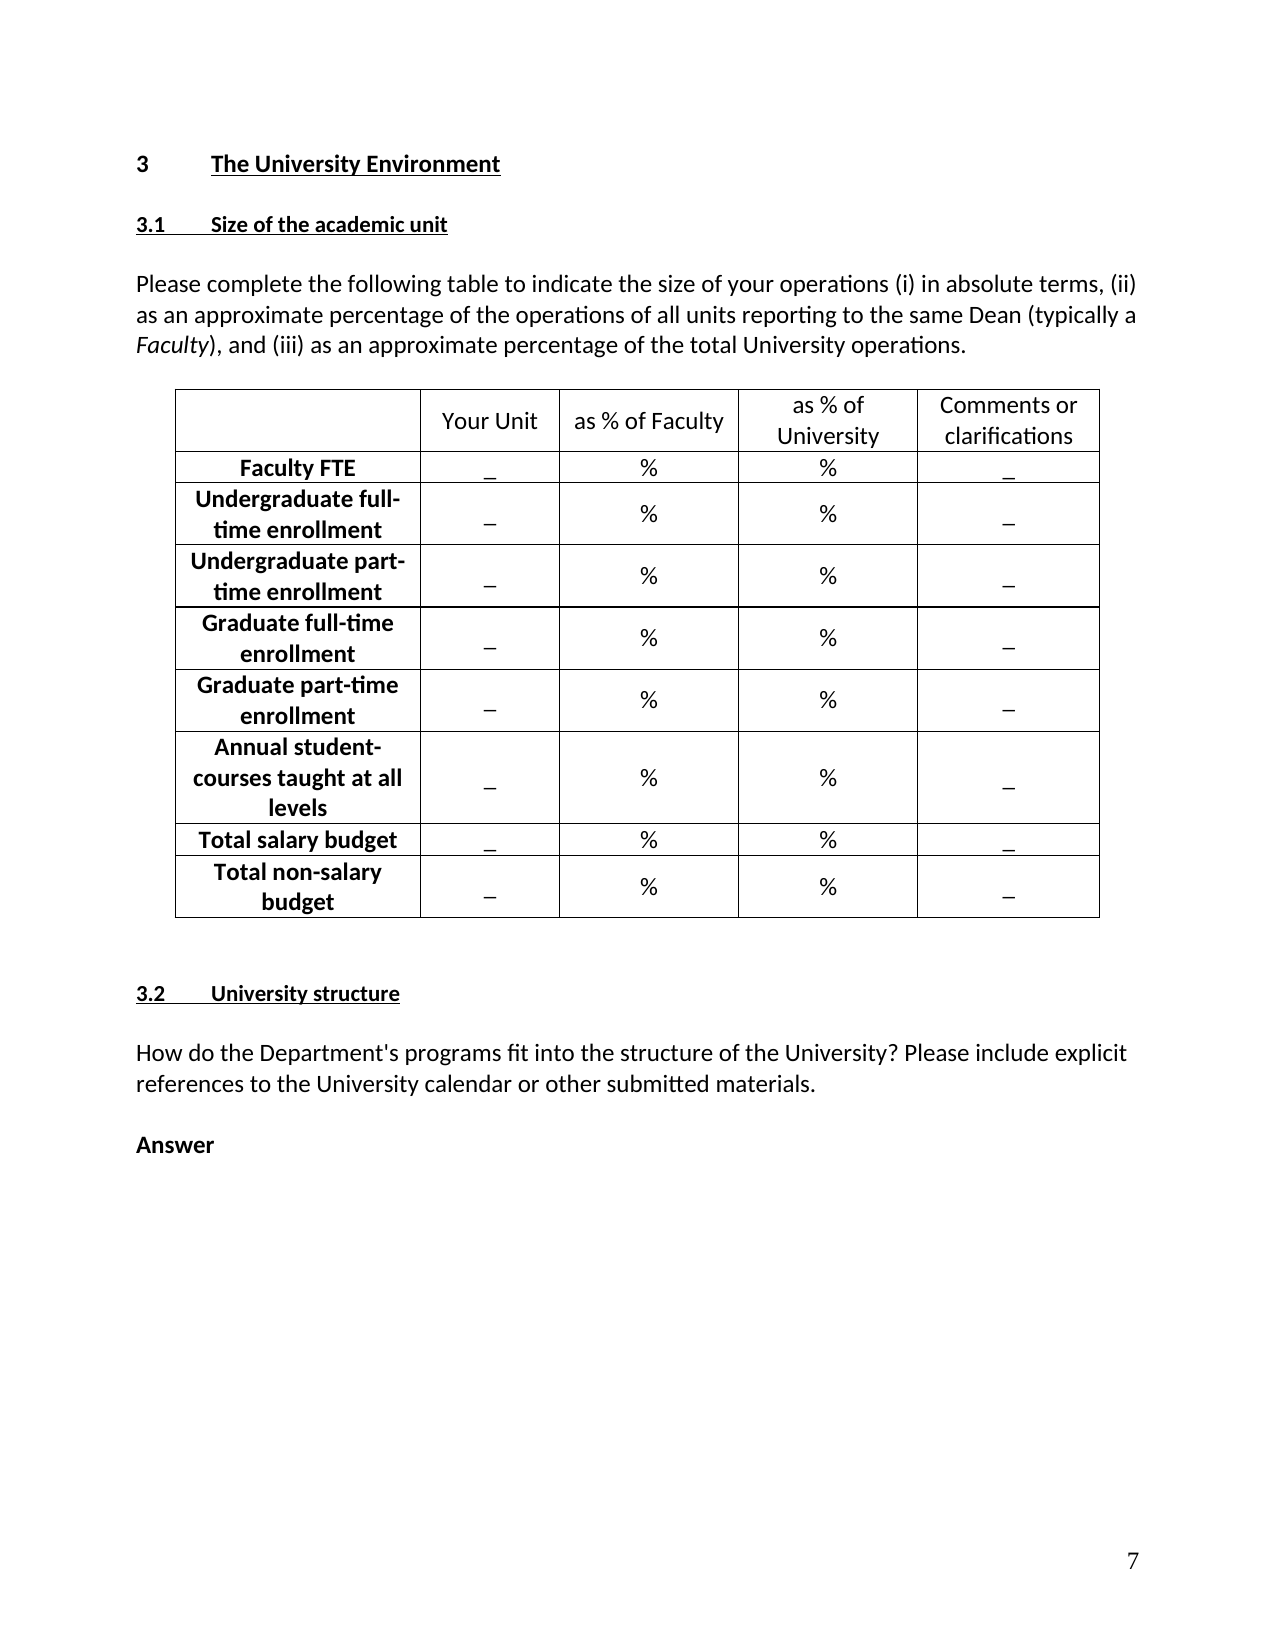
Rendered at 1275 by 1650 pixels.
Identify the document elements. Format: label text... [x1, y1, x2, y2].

table_cell % [560, 545, 738, 606]
table_cell _ [918, 608, 1099, 668]
table_cell _ [421, 824, 559, 855]
table_cell _ [918, 670, 1099, 731]
subtitle 3.2 University structure [136, 979, 1139, 1007]
table_cell _ [918, 545, 1099, 606]
table_cell % [739, 608, 917, 668]
text Answer [136, 1129, 1139, 1159]
table_header Comments or clarifications [918, 390, 1099, 451]
table_cell % [739, 670, 917, 731]
table_cell % [739, 824, 917, 855]
table_cell _ [918, 732, 1099, 823]
table_cell Total non-salary budget [176, 856, 420, 917]
table_cell _ [918, 483, 1099, 544]
table_cell % [560, 452, 738, 482]
table_cell _ [421, 483, 559, 544]
table_header as % of Faculty [560, 390, 738, 451]
table_cell _ [421, 856, 559, 917]
subtitle 3.1 Size of the academic unit [136, 210, 1139, 238]
table_cell Total salary budget [176, 824, 420, 855]
table_cell _ [421, 545, 559, 606]
table_cell % [560, 732, 738, 823]
table_cell % [560, 670, 738, 731]
table_cell % [560, 608, 738, 668]
table_cell Annual student-courses taught at all levels [176, 732, 420, 823]
table_cell % [739, 732, 917, 823]
table_cell % [560, 824, 738, 855]
table_cell % [560, 483, 738, 544]
table_cell Graduate part-time enrollment [176, 670, 420, 731]
table_cell % [739, 856, 917, 917]
table_cell Graduate full-time enrollment [176, 608, 420, 668]
table_cell Undergraduate part-time enrollment [176, 545, 420, 606]
table_cell _ [918, 856, 1099, 917]
table_cell % [560, 856, 738, 917]
table_header [176, 390, 420, 451]
table_cell % [739, 483, 917, 544]
table_cell % [739, 452, 917, 482]
table_cell _ [421, 732, 559, 823]
table_cell % [739, 545, 917, 606]
subtitle 3 The University Environment [136, 149, 1139, 179]
table_cell _ [918, 452, 1099, 482]
table_cell Faculty FTE [176, 452, 420, 482]
table_cell _ [421, 608, 559, 668]
table_cell Undergraduate full-time enrollment [176, 483, 420, 544]
table_header Your Unit [421, 390, 559, 451]
table_cell _ [918, 824, 1099, 855]
text Please complete the following table to indicate the size of your operations (i) in absolute terms, (ii) as an approximate percentage of the operations of all units reporting to the same Dean (typically a Faculty), and (iii) as an approximate percentage of the total University operations. [136, 268, 1139, 360]
text How do the Department's programs fit into the structure of the University? Please include explicit references to the University calendar or other submitted materials. [136, 1037, 1139, 1098]
table_header as % of University [739, 390, 917, 451]
table_cell _ [421, 452, 559, 482]
table_cell _ [421, 670, 559, 731]
